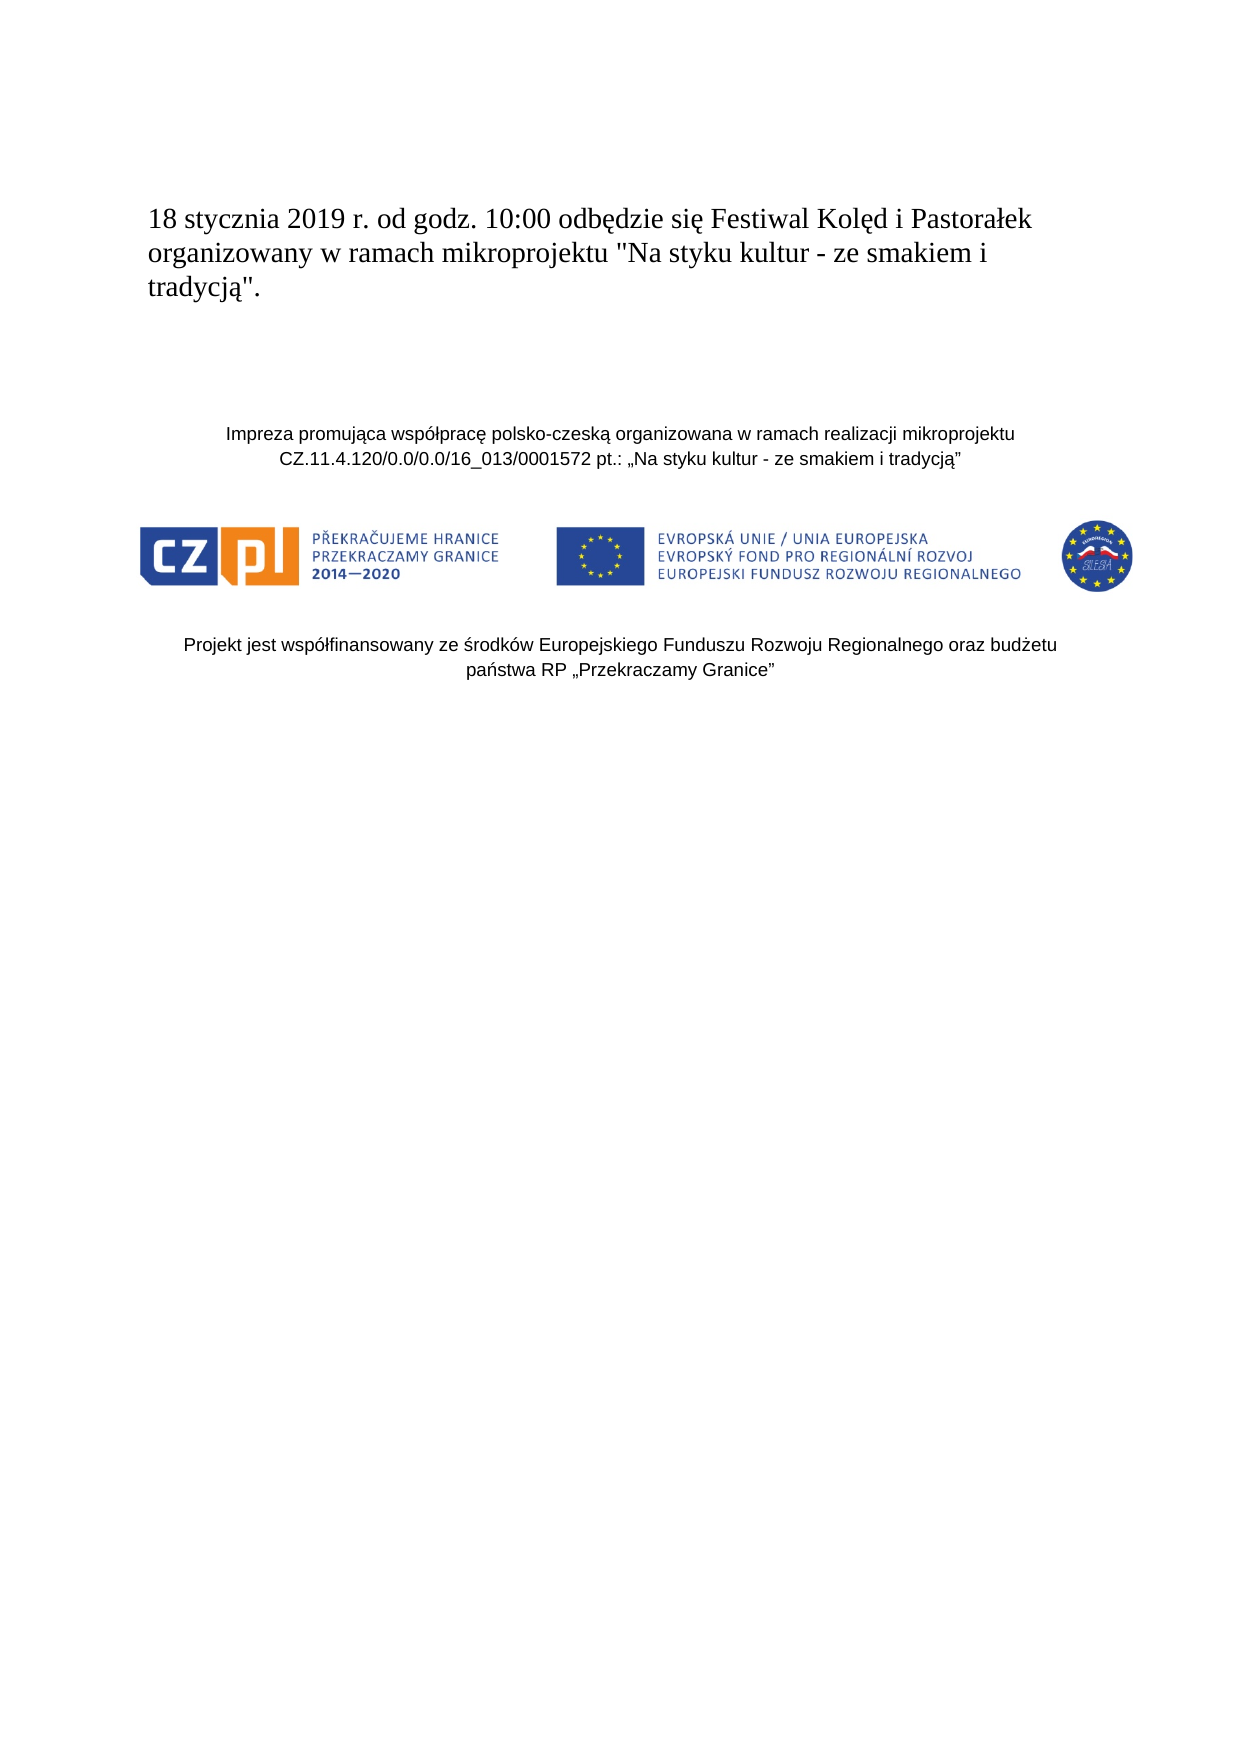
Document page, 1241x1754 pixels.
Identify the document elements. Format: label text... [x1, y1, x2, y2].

text Impreza promująca współpracę polsko-czeską organizowana w ramach realizacji mikroprojektu CZ.11.4.120/0.0/0.0/16_013/0001572 pt.: „Na styku kultur - ze smakiem i tradycją” [148, 423, 1093, 469]
text 18 stycznia 2019 r. od godz. 10:00 odbędzie się Festiwal Kolęd i Pastorałek organizowany w ramach mikroprojektu "Na styku kultur - ze smakiem i tradycją". [148, 202, 1093, 302]
text Projekt jest współfinansowany ze środków Europejskiego Funduszu Rozwoju Regionalnego oraz budżetu państwa RP „Przekraczamy Granice” [148, 634, 1093, 680]
picture [125, 513, 1133, 600]
